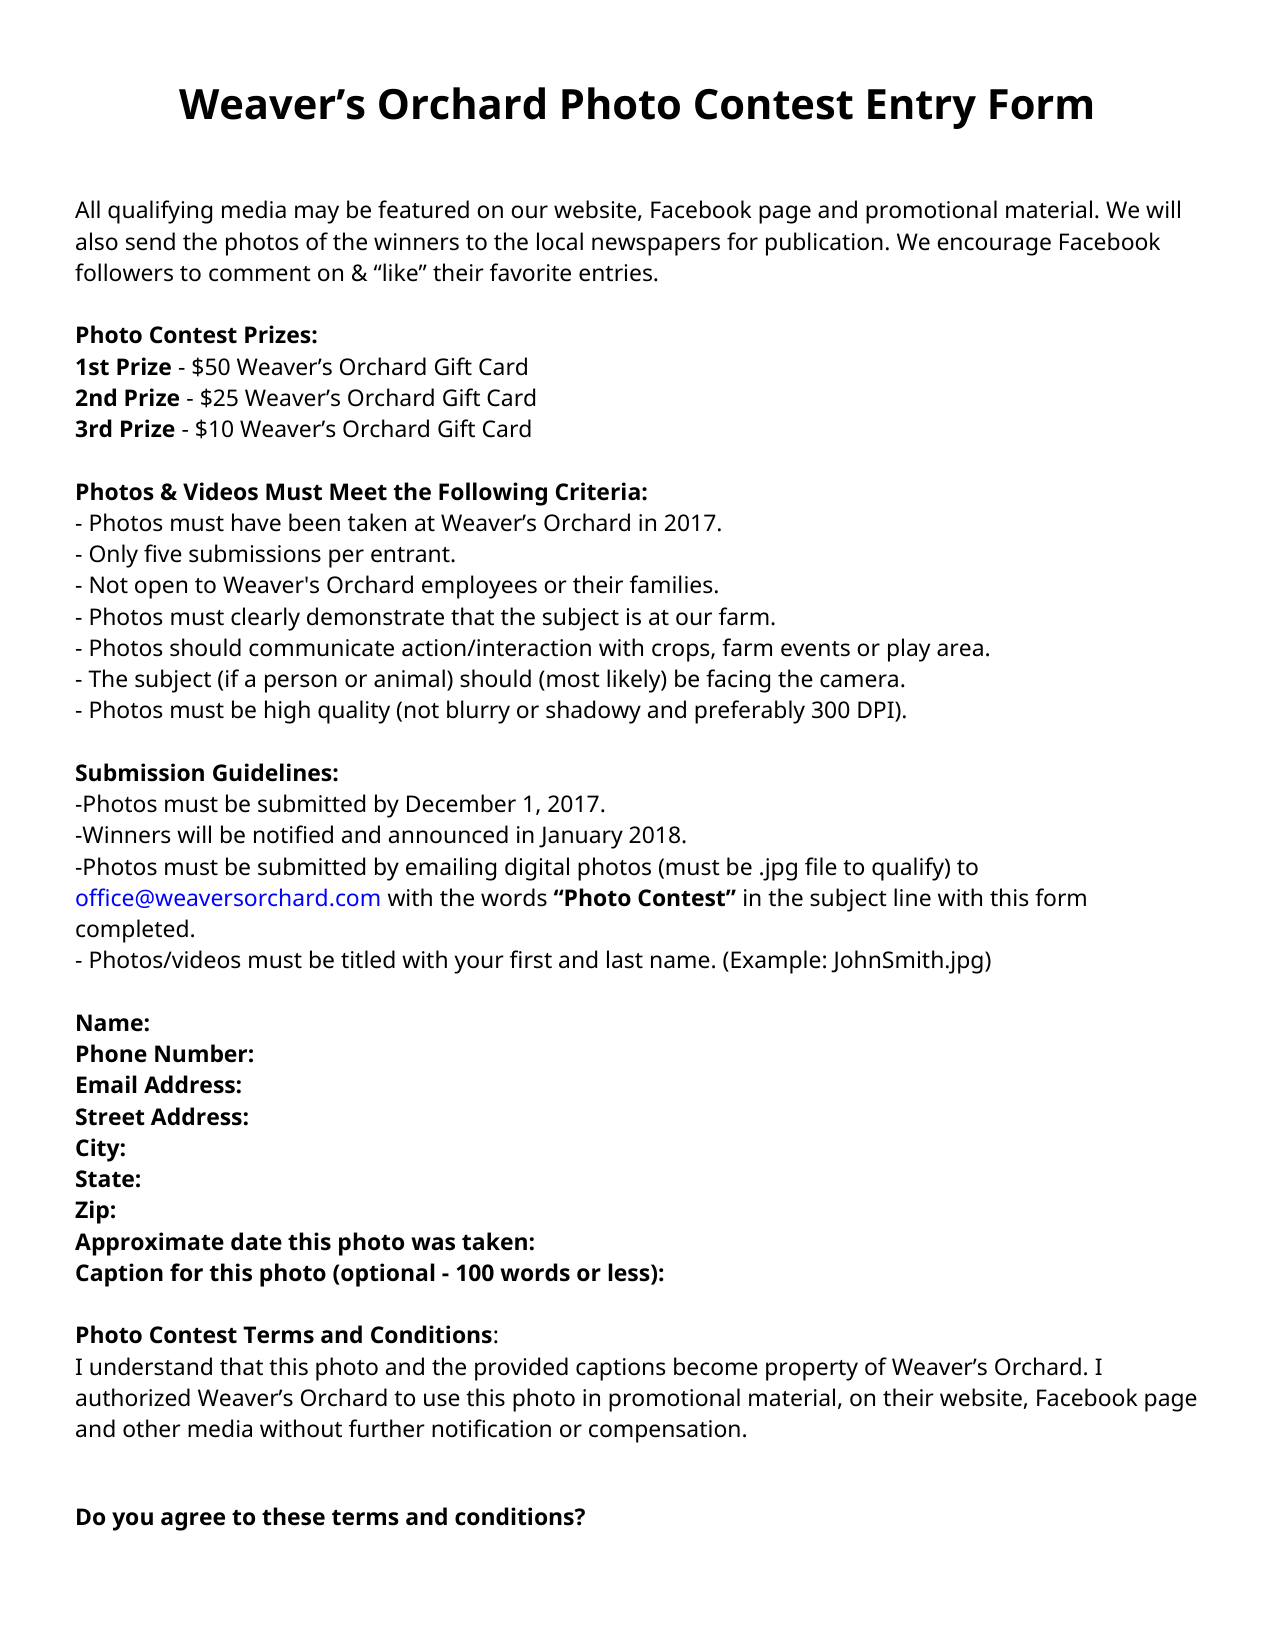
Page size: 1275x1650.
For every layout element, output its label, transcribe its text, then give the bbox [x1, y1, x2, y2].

text -Winners will be notified and announced in January 2018. [75, 819, 1200, 851]
text Approximate date this photo was taken: [75, 1226, 1200, 1257]
text City: [75, 1132, 1200, 1163]
text Do you agree to these terms and conditions? [75, 1501, 1200, 1532]
text 1st Prize - $50 Weaver’s Orchard Gift Card [75, 351, 1200, 382]
text Submission Guidelines: [75, 757, 1200, 788]
text Name: [75, 1007, 1200, 1038]
text - Not open to Weaver's Orchard employees or their families. [75, 569, 1200, 601]
text - Photos must have been taken at Weaver’s Orchard in 2017. [75, 507, 1200, 538]
text 2nd Prize - $25 Weaver’s Orchard Gift Card [75, 382, 1200, 413]
text Caption for this photo (optional - 100 words or less): [75, 1257, 1200, 1288]
text Photos & Videos Must Meet the Following Criteria: [75, 476, 1200, 507]
text - Only five submissions per entrant. [75, 538, 1200, 569]
text Street Address: [75, 1101, 1200, 1132]
text - Photos should communicate action/interaction with crops, farm events or play area. [75, 632, 1200, 663]
text I understand that this photo and the provided captions become property of Weaver’s Orchard. I authorized Weaver’s Orchard to use this photo in promotional material, on their website, Facebook page and other media without further notification or compensation. [75, 1351, 1200, 1444]
text office@weaversorchard.com with the words “Photo Contest” in the subject line with this form completed. [75, 882, 1200, 944]
text Zip: [75, 1194, 1200, 1226]
text -Photos must be submitted by emailing digital photos (must be .jpg file to qualify) to [75, 851, 1200, 882]
text All qualifying media may be featured on our website, Facebook page and promotional material. We will also send the photos of the winners to the local newspapers for publication. We encourage Facebook followers to comment on & “like” their favorite entries. [75, 194, 1200, 288]
text Photo Contest Prizes: [75, 319, 1200, 351]
text State: [75, 1163, 1200, 1194]
text - Photos must clearly demonstrate that the subject is at our farm. [75, 601, 1200, 632]
text - Photos must be high quality (not blurry or shadowy and preferably 300 DPI). [75, 694, 1200, 726]
text Email Address: [75, 1069, 1200, 1101]
text Weaver’s Orchard Photo Contest Entry Form [75, 75, 1200, 132]
text 3rd Prize - $10 Weaver’s Orchard Gift Card [75, 413, 1200, 444]
text - Photos/videos must be titled with your first and last name. (Example: JohnSmith.jpg) [75, 944, 1200, 976]
text - The subject (if a person or animal) should (most likely) be facing the camera. [75, 663, 1200, 694]
text Phone Number: [75, 1038, 1200, 1069]
text Photo Contest Terms and Conditions: [75, 1319, 1200, 1351]
text -Photos must be submitted by December 1, 2017. [75, 788, 1200, 819]
